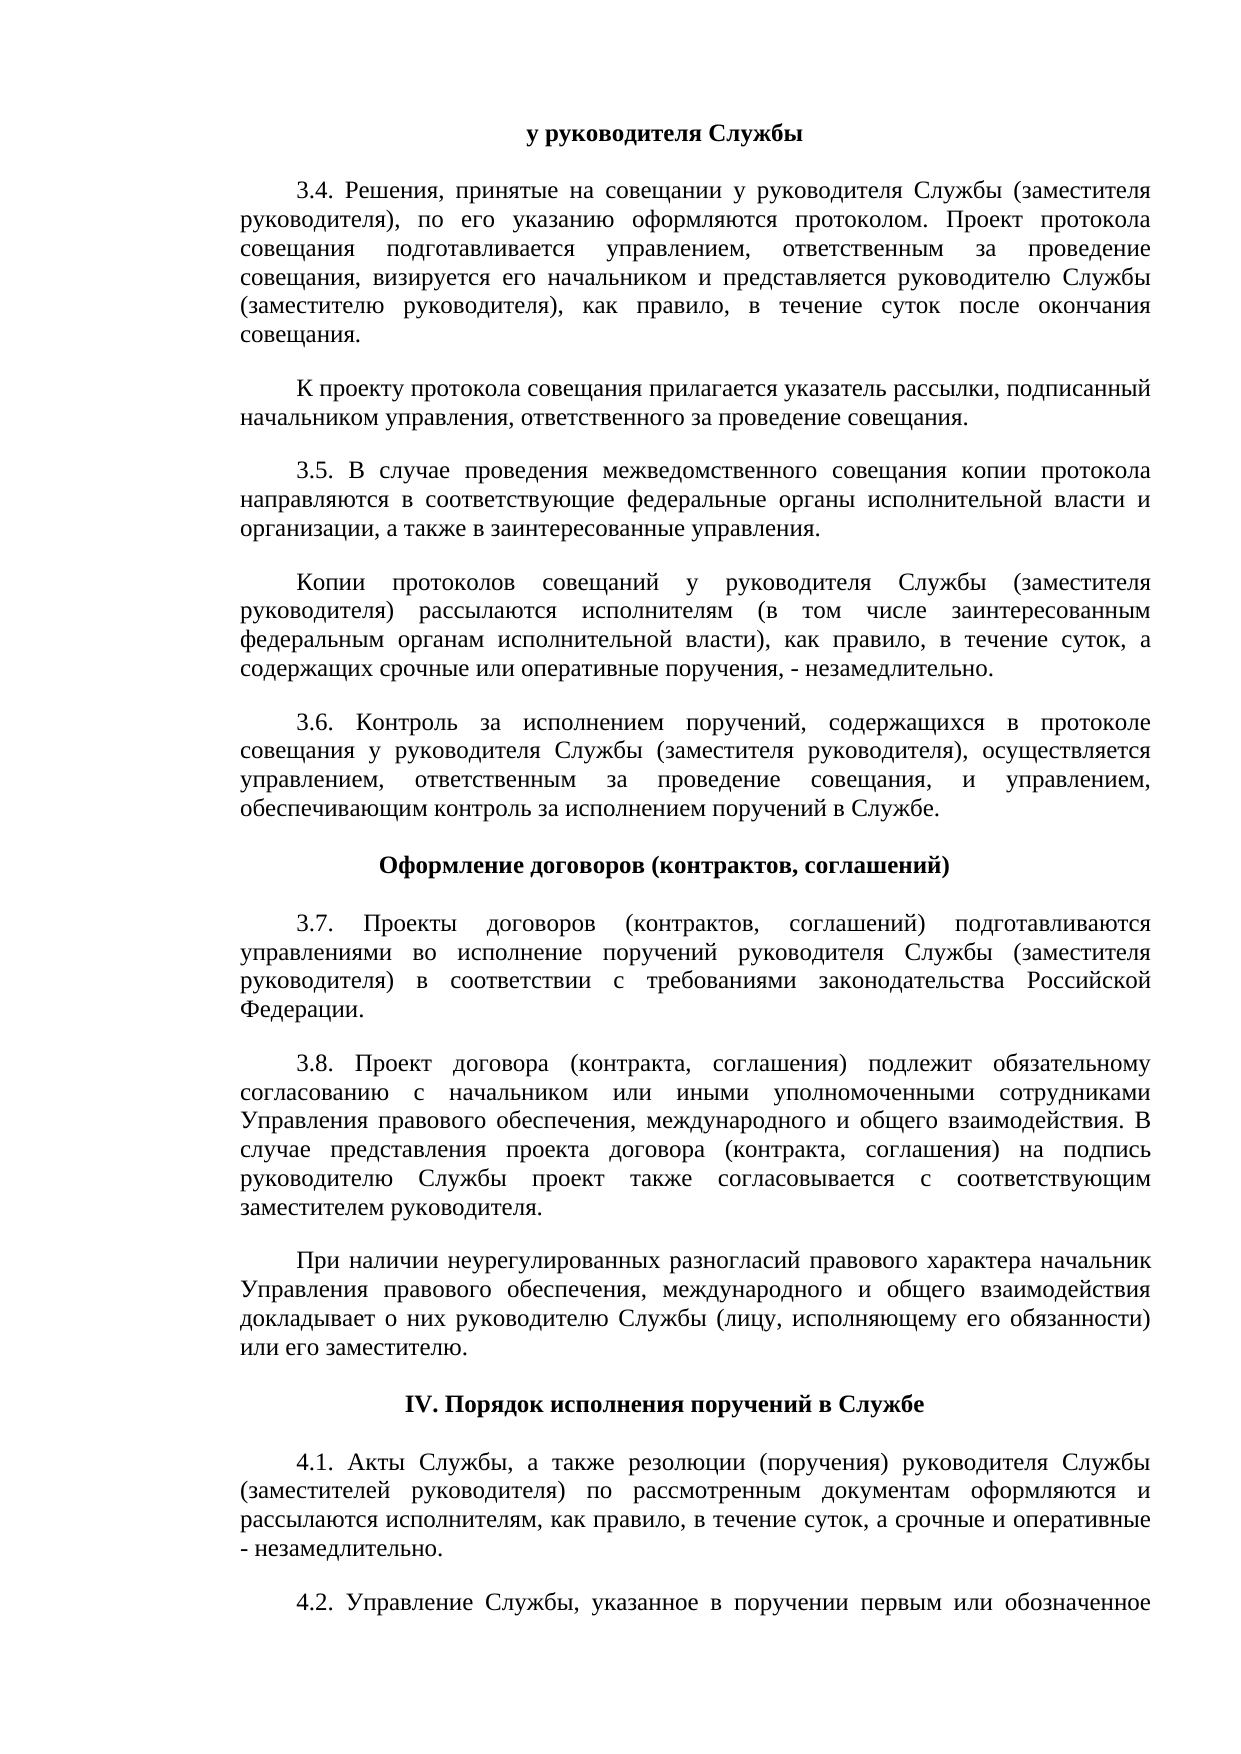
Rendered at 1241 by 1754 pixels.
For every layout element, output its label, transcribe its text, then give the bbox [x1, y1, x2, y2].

text 3.6. Контроль за исполнением поручений, содержащихся в протоколе совещания у руководителя Службы (заместителя руководителя), осуществляется управлением, ответственным за проведение совещания, и управлением, обеспечивающим контроль за исполнением поручений в Службе. [240, 707, 1152, 822]
text К проекту протокола совещания прилагается указатель рассылки, подписанный начальником управления, ответственного за проведение совещания. [240, 373, 1152, 431]
text 3.7. Проекты договоров (контрактов, соглашений) подготавливаются управлениями во исполнение поручений руководителя Службы (заместителя руководителя) в соответствии с требованиями законодательства Российской Федерации. [240, 908, 1152, 1023]
text 3.4. Решения, принятые на совещании у руководителя Службы (заместителя руководителя), по его указанию оформляются протоколом. Проект протокола совещания подготавливается управлением, ответственным за проведение совещания, визируется его начальником и представляется руководителю Службы (заместителю руководителя), как правило, в течение суток после окончания совещания. [240, 176, 1152, 348]
text 3.8. Проект договора (контракта, соглашения) подлежит обязательному согласованию с начальником или иными уполномоченными сотрудниками Управления правового обеспечения, международного и общего взаимодействия. В случае представления проекта договора (контракта, соглашения) на подпись руководителю Службы проект также согласовывается с соответствующим заместителем руководителя. [240, 1048, 1152, 1221]
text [240, 1587, 1152, 1616]
title у руководителя Службы [177, 118, 1152, 147]
text Копии протоколов совещаний у руководителя Службы (заместителя руководителя) рассылаются исполнителям (в том числе заинтересованным федеральным органам исполнительной власти), как правило, в течение суток, а содержащих срочные или оперативные поручения, - незамедлительно. [240, 567, 1152, 682]
text При наличии неурегулированных разногласий правового характера начальник Управления правового обеспечения, международного и общего взаимодействия докладывает о них руководителю Службы (лицу, исполняющему его обязанности) или его заместителю. [240, 1246, 1152, 1361]
text 4.1. Акты Службы, а также резолюции (поручения) руководителя Службы (заместителей руководителя) по рассмотренным документам оформляются и рассылаются исполнителям, как правило, в течение суток, а срочные и оперативные - незамедлительно. [240, 1447, 1152, 1562]
text 3.5. В случае проведения межведомственного совещания копии протокола направляются в соответствующие федеральные органы исполнительной власти и организации, а также в заинтересованные управления. [240, 456, 1152, 542]
title IV. Порядок исполнения поручений в Службе [177, 1389, 1152, 1418]
title Оформление договоров (контрактов, соглашений) [177, 851, 1152, 879]
